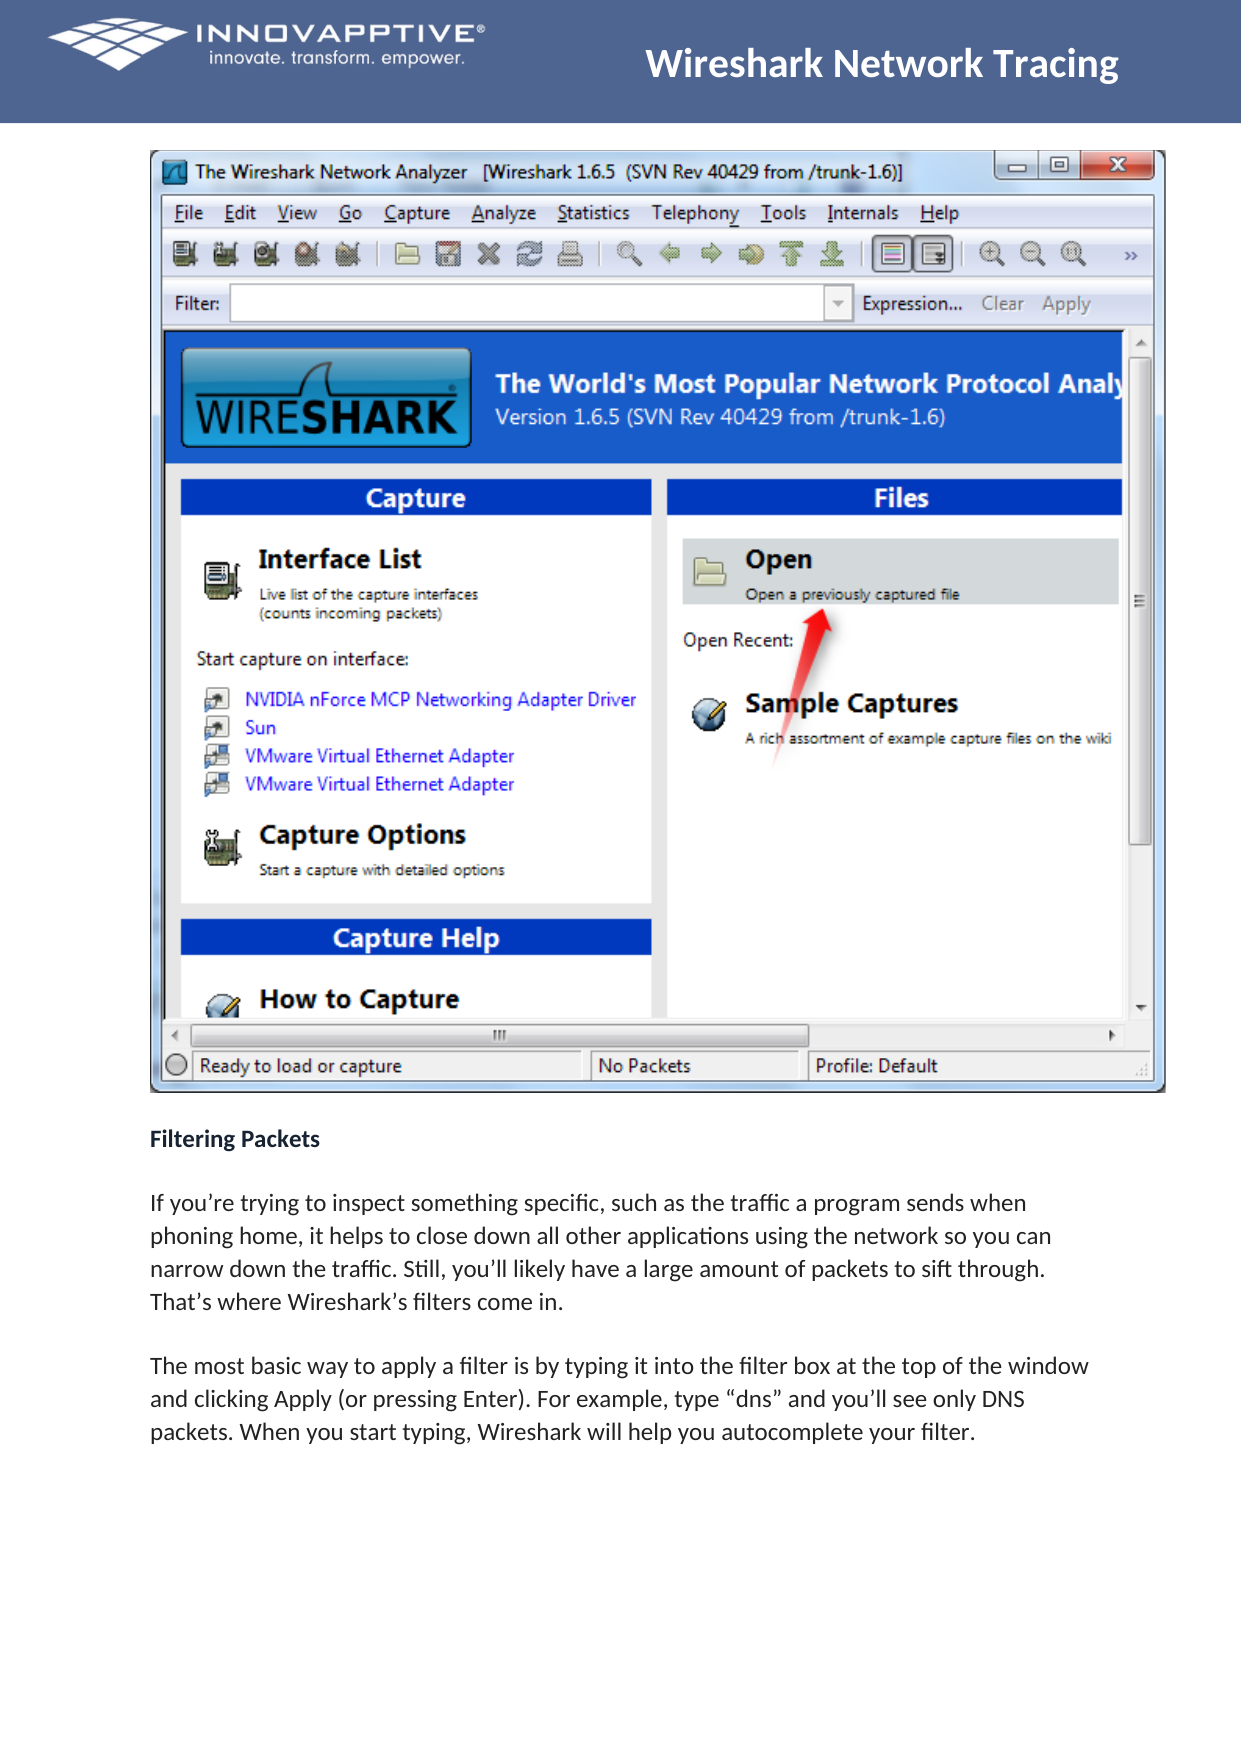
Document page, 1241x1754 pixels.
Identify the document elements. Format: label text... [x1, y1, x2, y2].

text Filtering Packets [150, 1123, 1090, 1154]
picture [45, 13, 488, 78]
picture [150, 150, 1166, 1093]
text The most basic way to apply a filter is by typing it into the filter box at the top of the window and clicking Apply (or pressing Enter). For example, type “dns” and you’ll see only DNS packets. When you start typing, Wireshark will help you autocomplete your filter. [150, 1348, 1090, 1446]
text If you’re trying to inspect something specific, such as the traffic a program sends when phoning home, it helps to close down all other applications using the network so you can narrow down the traffic. Still, you’ll likely have a large amount of packets to sift through. That’s where Wireshark’s filters come in. [150, 1185, 1090, 1316]
